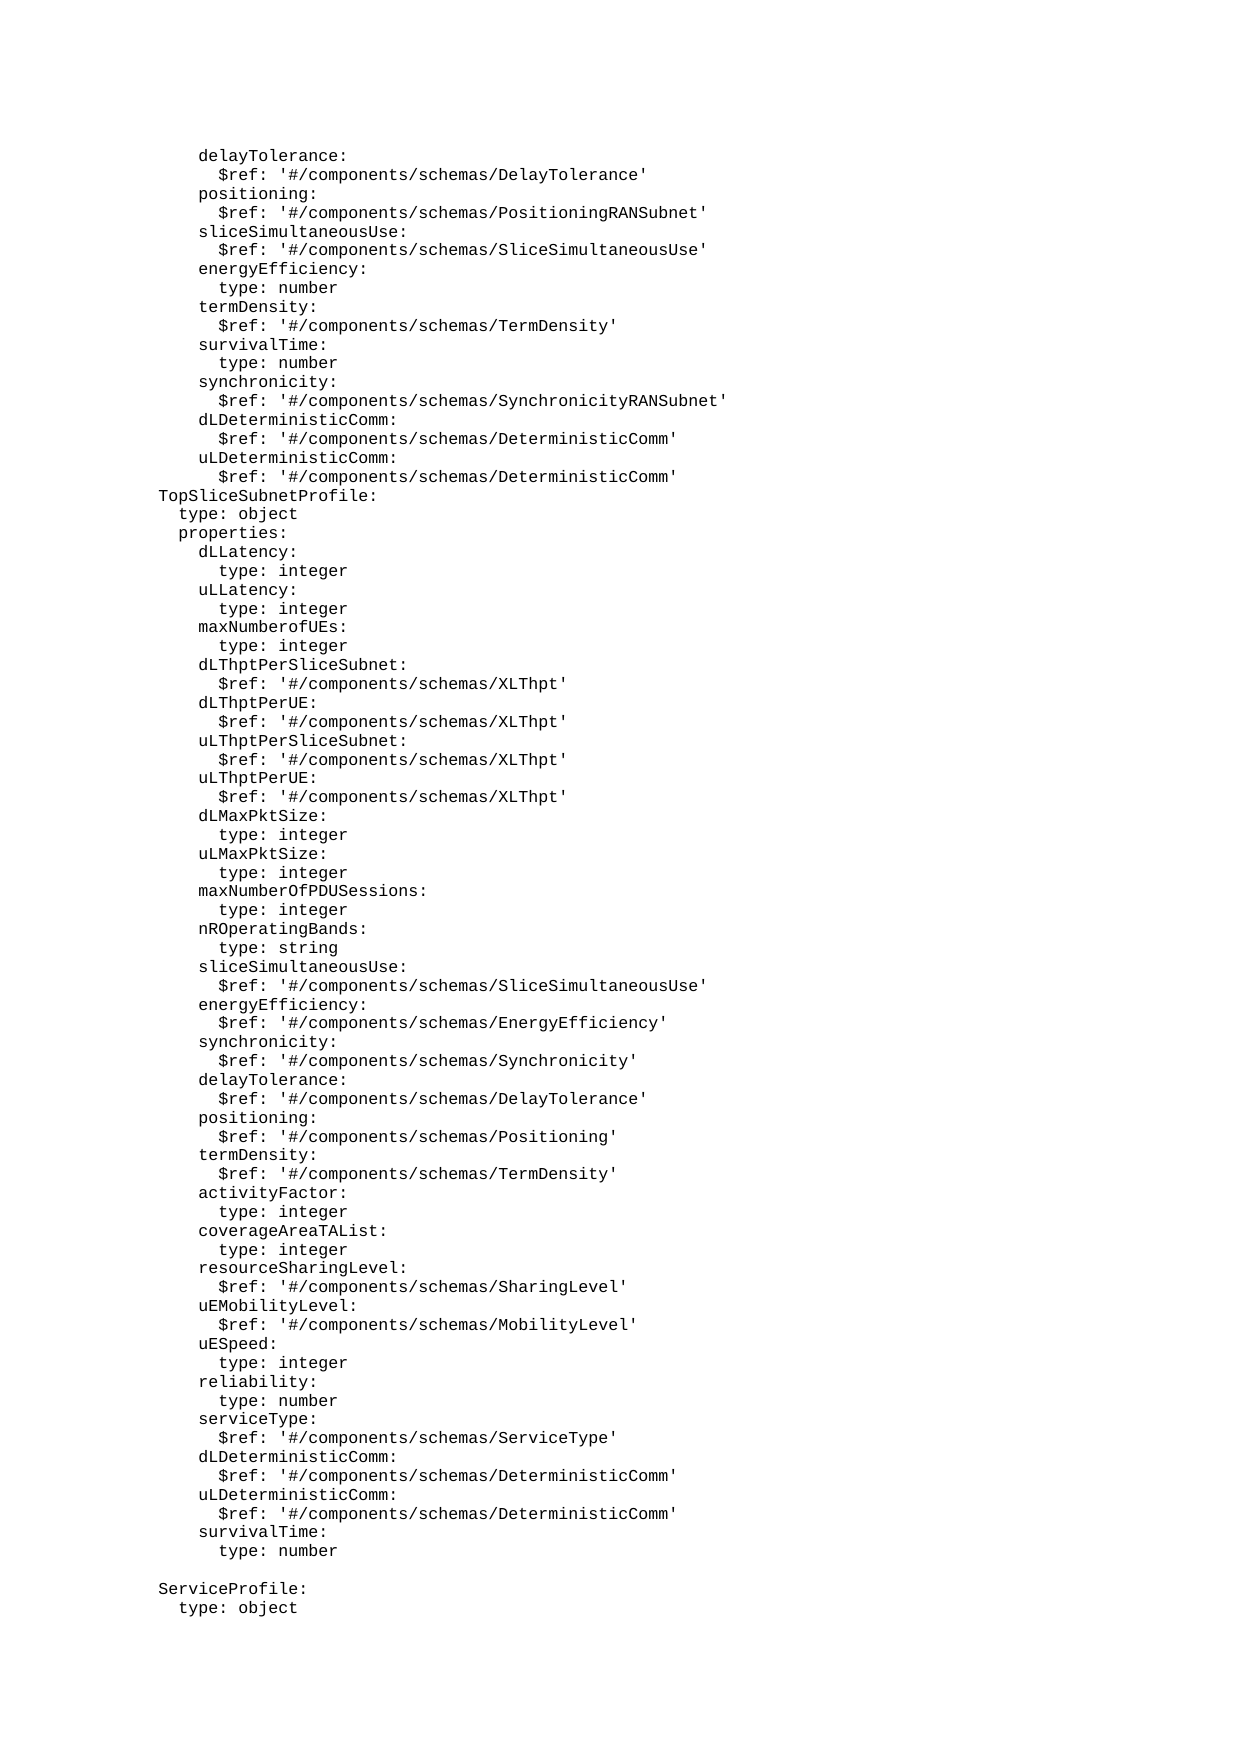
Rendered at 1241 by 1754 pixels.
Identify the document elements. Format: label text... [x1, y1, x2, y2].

text type: number [118, 355, 1122, 374]
text dLThptPerUE: [118, 694, 1122, 713]
text type: integer [118, 1354, 1122, 1373]
text type: integer [118, 864, 1122, 883]
text activityFactor: [118, 1185, 1122, 1203]
text uESpeed: [118, 1336, 1122, 1354]
text $ref: '#/components/schemas/MobilityLevel' [118, 1317, 1122, 1336]
text maxNumberofUEs: [118, 619, 1122, 638]
text coverageAreaTAList: [118, 1222, 1122, 1241]
text $ref: '#/components/schemas/DelayTolerance' [118, 1090, 1122, 1109]
text properties: [118, 525, 1122, 544]
text ServiceProfile: [118, 1581, 1122, 1599]
text $ref: '#/components/schemas/SharingLevel' [118, 1279, 1122, 1298]
text $ref: '#/components/schemas/Positioning' [118, 1128, 1122, 1147]
text synchronicity: [118, 374, 1122, 393]
text dLMaxPktSize: [118, 808, 1122, 826]
text survivalTime: [118, 336, 1122, 355]
text termDensity: [118, 298, 1122, 317]
text energyEfficiency: [118, 996, 1122, 1015]
text $ref: '#/components/schemas/TermDensity' [118, 1166, 1122, 1185]
text $ref: '#/components/schemas/DeterministicComm' [118, 1505, 1122, 1524]
text $ref: '#/components/schemas/EnergyEfficiency' [118, 1015, 1122, 1034]
text serviceType: [118, 1411, 1122, 1430]
text type: integer [118, 562, 1122, 581]
text type: integer [118, 826, 1122, 845]
text type: integer [118, 1241, 1122, 1260]
text $ref: '#/components/schemas/DeterministicComm' [118, 468, 1122, 487]
text dLThptPerSliceSubnet: [118, 657, 1122, 676]
text $ref: '#/components/schemas/SliceSimultaneousUse' [118, 977, 1122, 996]
text survivalTime: [118, 1524, 1122, 1543]
text uLDeterministicComm: [118, 1486, 1122, 1505]
text $ref: '#/components/schemas/DeterministicComm' [118, 431, 1122, 449]
text $ref: '#/components/schemas/TermDensity' [118, 317, 1122, 336]
text positioning: [118, 185, 1122, 204]
text type: number [118, 1543, 1122, 1562]
text sliceSimultaneousUse: [118, 958, 1122, 977]
text dLDeterministicComm: [118, 1449, 1122, 1467]
text uLThptPerSliceSubnet: [118, 732, 1122, 751]
text $ref: '#/components/schemas/Synchronicity' [118, 1053, 1122, 1072]
text maxNumberOfPDUSessions: [118, 883, 1122, 902]
text dLLatency: [118, 544, 1122, 562]
text type: integer [118, 902, 1122, 921]
text synchronicity: [118, 1034, 1122, 1053]
text uEMobilityLevel: [118, 1298, 1122, 1317]
text $ref: '#/components/schemas/PositioningRANSubnet' [118, 204, 1122, 223]
text $ref: '#/components/schemas/XLThpt' [118, 713, 1122, 732]
text energyEfficiency: [118, 261, 1122, 280]
text type: number [118, 280, 1122, 298]
text reliability: [118, 1373, 1122, 1392]
text $ref: '#/components/schemas/DeterministicComm' [118, 1467, 1122, 1486]
text uLLatency: [118, 581, 1122, 600]
text type: object [118, 506, 1122, 525]
text $ref: '#/components/schemas/XLThpt' [118, 676, 1122, 694]
text $ref: '#/components/schemas/SliceSimultaneousUse' [118, 242, 1122, 261]
text $ref: '#/components/schemas/XLThpt' [118, 751, 1122, 770]
text type: object [118, 1599, 1122, 1618]
text TopSliceSubnetProfile: [118, 487, 1122, 506]
text $ref: '#/components/schemas/ServiceType' [118, 1430, 1122, 1449]
text nROperatingBands: [118, 921, 1122, 939]
text dLDeterministicComm: [118, 412, 1122, 431]
text type: integer [118, 638, 1122, 657]
text delayTolerance: [118, 148, 1122, 167]
text type: integer [118, 600, 1122, 619]
text sliceSimultaneousUse: [118, 223, 1122, 242]
text $ref: '#/components/schemas/XLThpt' [118, 789, 1122, 808]
text type: string [118, 939, 1122, 958]
text type: integer [118, 1203, 1122, 1222]
text uLMaxPktSize: [118, 845, 1122, 864]
text delayTolerance: [118, 1072, 1122, 1090]
text $ref: '#/components/schemas/DelayTolerance' [118, 167, 1122, 185]
text uLThptPerUE: [118, 770, 1122, 789]
text type: number [118, 1392, 1122, 1411]
text $ref: '#/components/schemas/SynchronicityRANSubnet' [118, 393, 1122, 412]
text resourceSharingLevel: [118, 1260, 1122, 1279]
text termDensity: [118, 1147, 1122, 1166]
text positioning: [118, 1109, 1122, 1128]
text uLDeterministicComm: [118, 449, 1122, 468]
